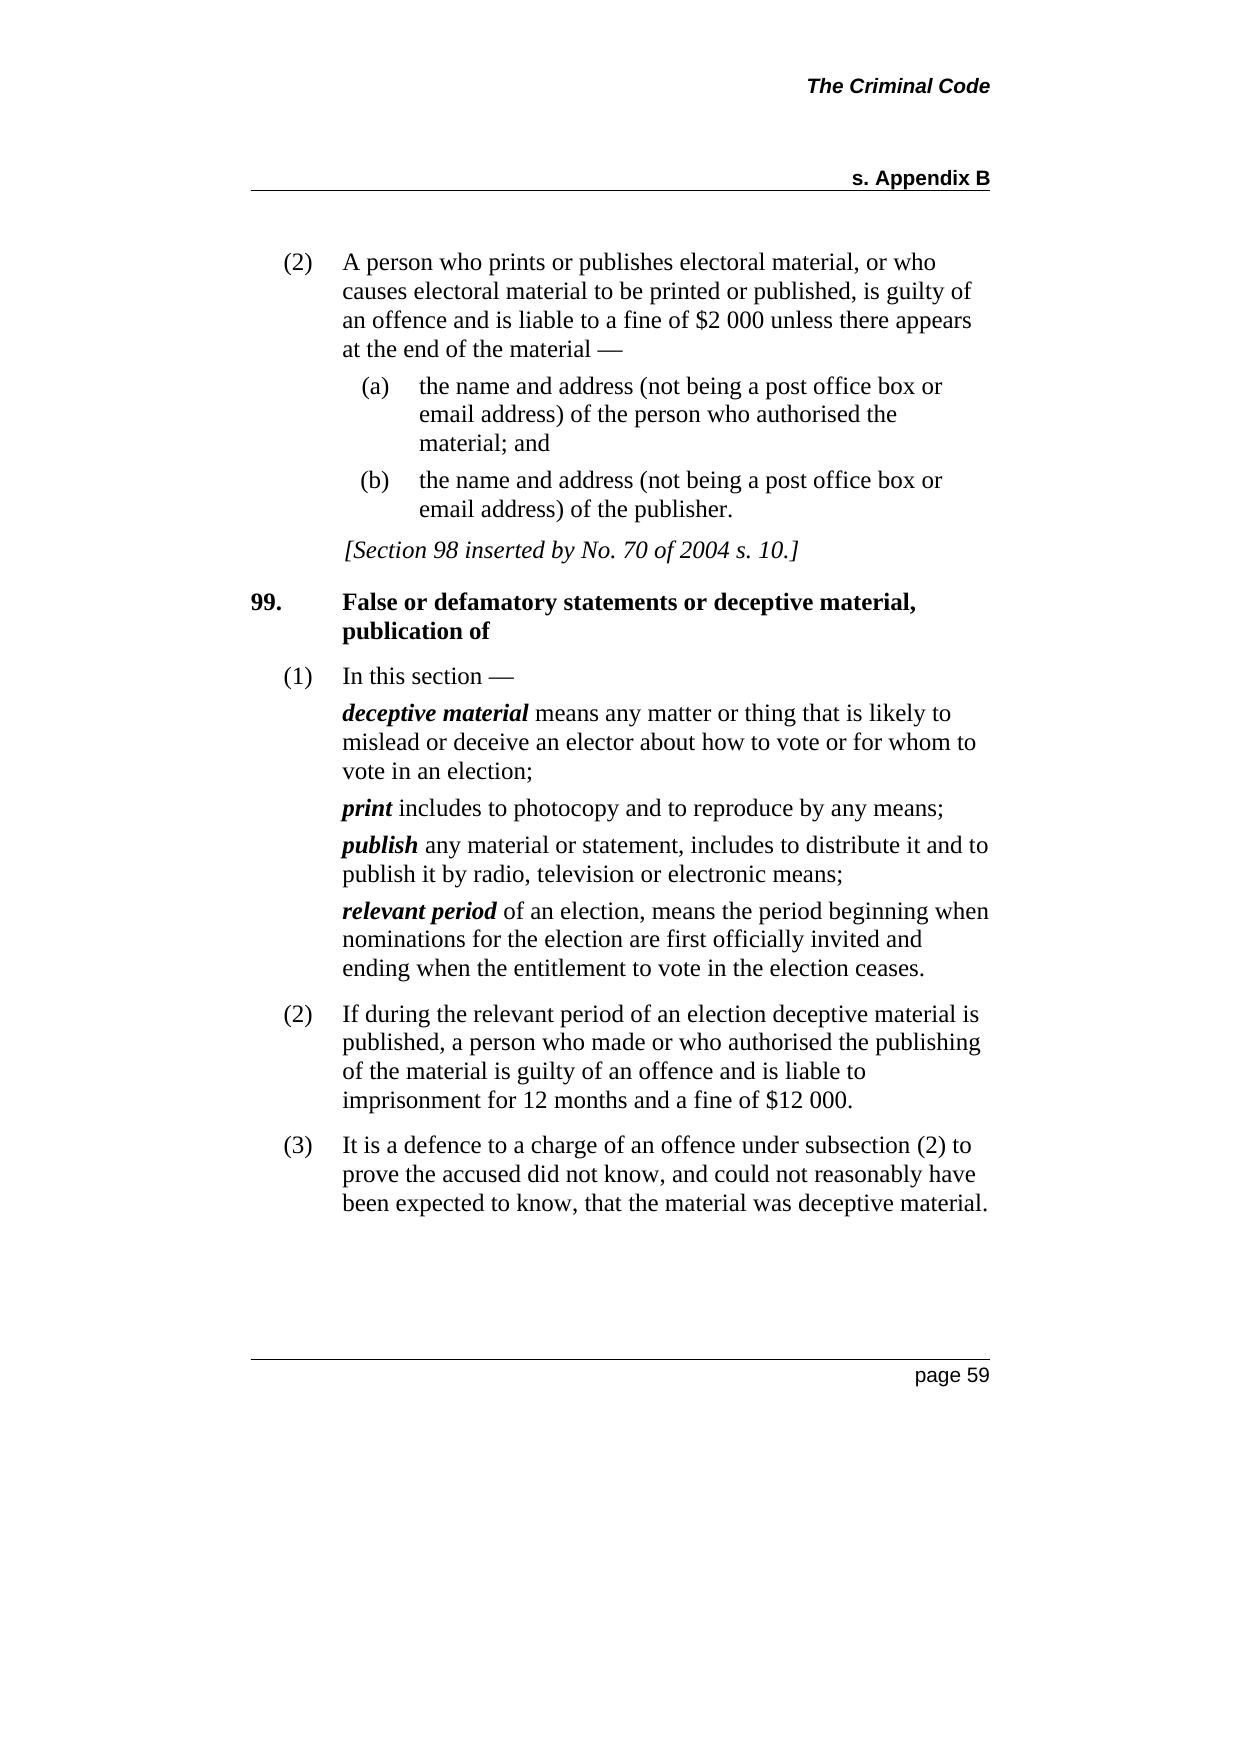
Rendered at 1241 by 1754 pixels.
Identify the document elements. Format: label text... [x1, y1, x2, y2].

text (2) If during the relevant period of an election deceptive material is published, a person who made or who authorised the publishing of the material is guilty of an offence and is liable to imprisonment for 12 months and a fine of $12 000. [251, 999, 990, 1114]
text (a) the name and address (not being a post office box or email address) of the person who authorised the material; and [251, 371, 990, 457]
text print includes to photocopy and to reproduce by any means; [251, 793, 990, 822]
subtitle 99. False or defamatory statements or deceptive material, publication of [251, 587, 990, 644]
text (3) It is a defence to a charge of an offence under subsection (2) to prove the accused did not know, and could not reasonably have been expected to know, that the material was deceptive material. [251, 1130, 990, 1217]
text (1) In this section — [251, 661, 990, 690]
text (b) the name and address (not being a post office box or email address) of the publisher. [251, 465, 990, 523]
text [Section 98 inserted by No. 70 of 2004 s. 10.] [251, 535, 990, 564]
text publish any material or statement, includes to distribute it and to publish it by radio, television or electronic means; [251, 830, 990, 887]
text (2) A person who prints or publishes electoral material, or who causes electoral material to be printed or published, is guilty of an offence and is liable to a fine of $2 000 unless there appears at the end of the material — [251, 247, 990, 362]
text deceptive material means any matter or thing that is likely to mislead or deceive an elector about how to vote or for whom to vote in an election; [251, 698, 990, 784]
text relevant period of an election, means the period beginning when nominations for the election are first officially invited and ending when the entitlement to vote in the election ceases. [251, 896, 990, 982]
